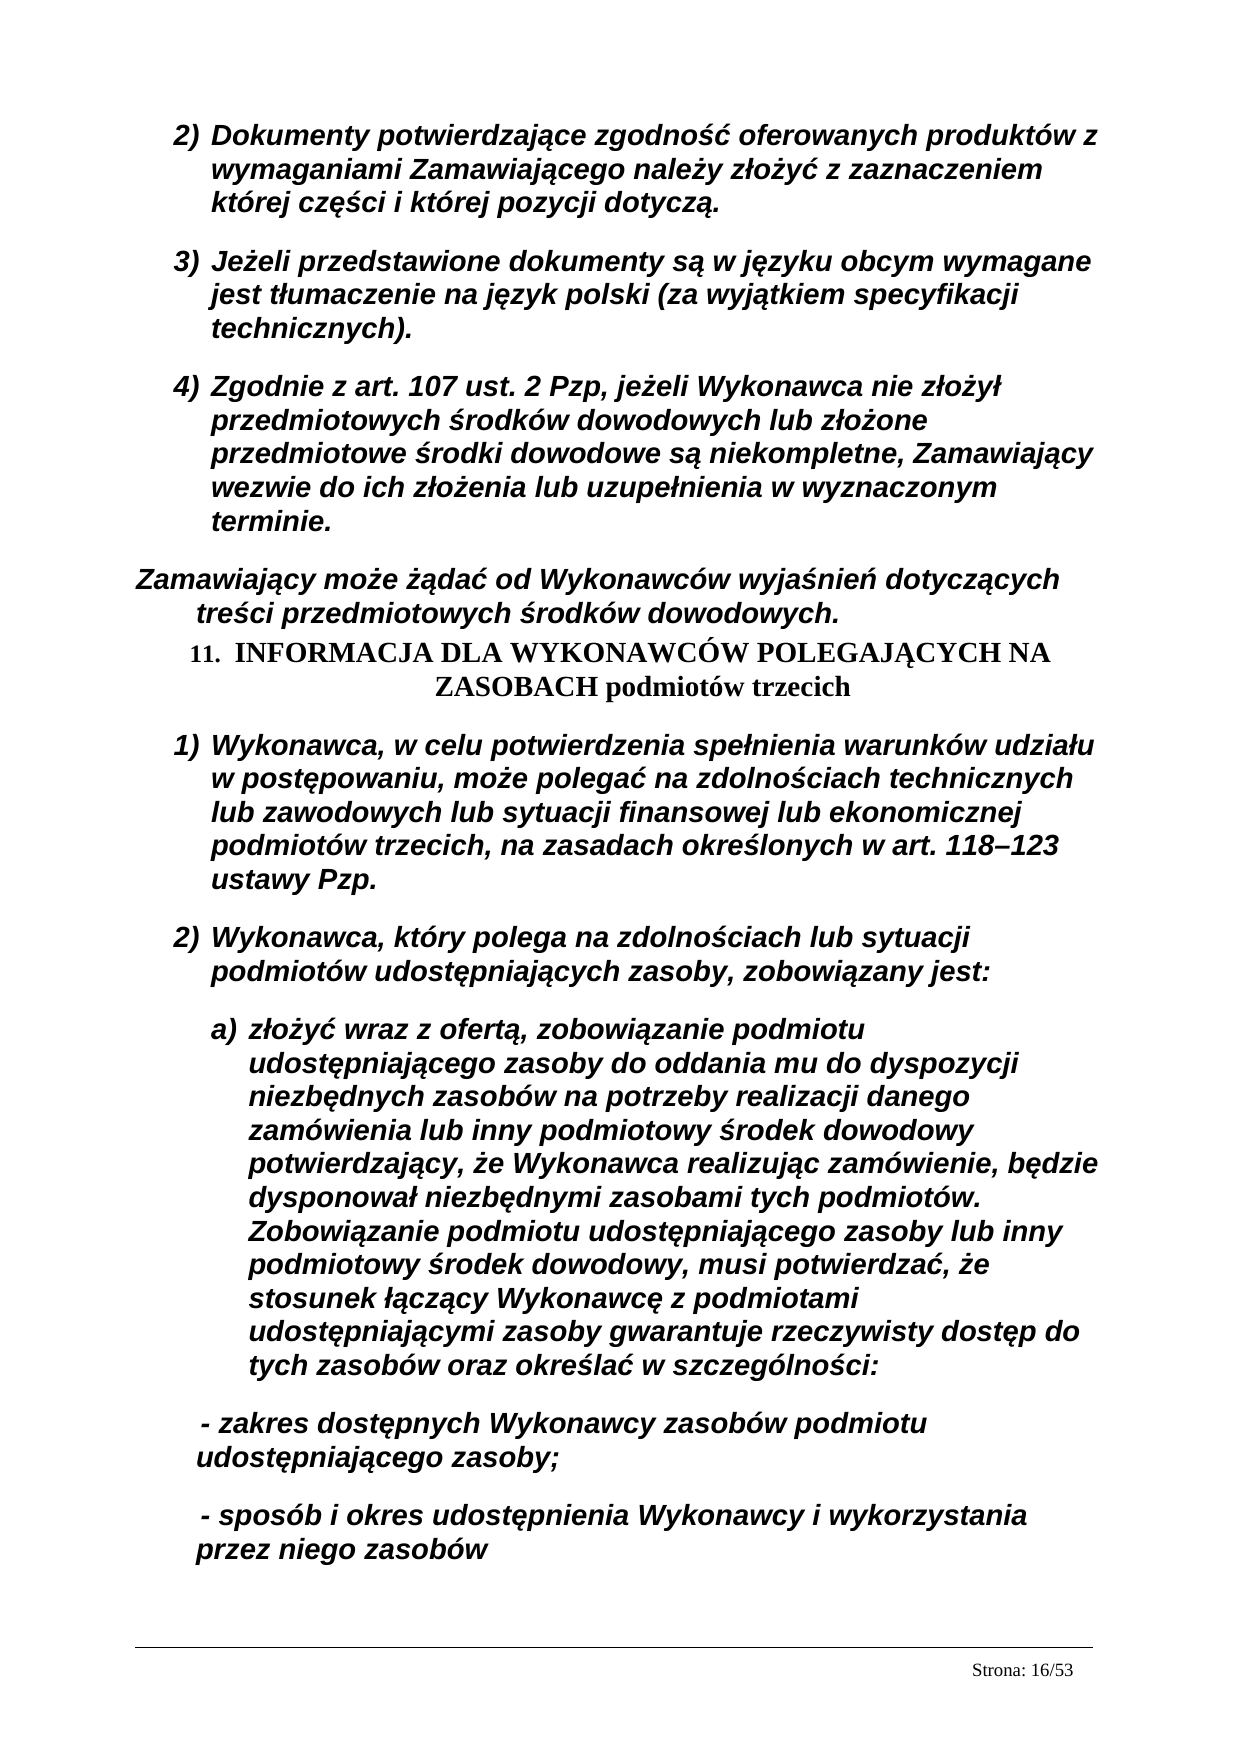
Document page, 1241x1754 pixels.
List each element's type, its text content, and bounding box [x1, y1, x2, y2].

subtitle Zamawiający może żądać od Wykonawców wyjaśnień dotyczących treści przedmiotowych środków dowodowych. [136, 562, 1104, 629]
subtitle - sposób i okres udostępnienia Wykonawcy i wykorzystania przez niego zasobów [136, 1498, 1104, 1566]
subtitle Wykonawca, w celu potwierdzenia spełnienia warunków udziału w postępowaniu, może polegać na zdolnościach technicznych lub zawodowych lub sytuacji finansowej lub ekonomicznej podmiotów trzecich, na zasadach określonych w art. 118–123 ustawy Pzp. [173, 728, 1104, 895]
subtitle - zakres dostępnych Wykonawcy zasobów podmiotu udostępniającego zasoby; [136, 1406, 1104, 1473]
subtitle złożyć wraz z ofertą, zobowiązanie podmiotu udostępniającego zasoby do oddania mu do dyspozycji niezbędnych zasobów na potrzeby realizacji danego zamówienia lub inny podmiotowy środek dowodowy potwierdzający, że Wykonawca realizując zamówienie, będzie dysponował niezbędnymi zasobami tych podmiotów. Zobowiązanie podmiotu udostępniającego zasoby lub inny podmiotowy środek dowodowy, musi potwierdzać, że stosunek łączący Wykonawcę z podmiotami udostępniającymi zasoby gwarantuje rzeczywisty dostęp do tych zasobów oraz określać w szczególności: [211, 1012, 1104, 1381]
subtitle Zgodnie z art. 107 ust. 2 Pzp, jeżeli Wykonawca nie złożył przedmiotowych środków dowodowych lub złożone przedmiotowe środki dowodowe są niekompletne, Zamawiający wezwie do ich złożenia lub uzupełnienia w wyznaczonym terminie. [173, 369, 1104, 537]
subtitle Wykonawca, który polega na zdolnościach lub sytuacji podmiotów udostępniających zasoby, zobowiązany jest: [173, 920, 1104, 987]
subtitle INFORMACJA DLA WYKONAWCÓW POLEGAJĄCYCH NA ZASOBACH podmiotów trzecich [136, 636, 1104, 703]
subtitle Jeżeli przedstawione dokumenty są w języku obcym wymagane jest tłumaczenie na język polski (za wyjątkiem specyfikacji technicznych). [173, 244, 1104, 344]
subtitle Dokumenty potwierdzające zgodność oferowanych produktów z wymaganiami Zamawiającego należy złożyć z zaznaczeniem której części i której pozycji dotyczą. [173, 118, 1104, 219]
